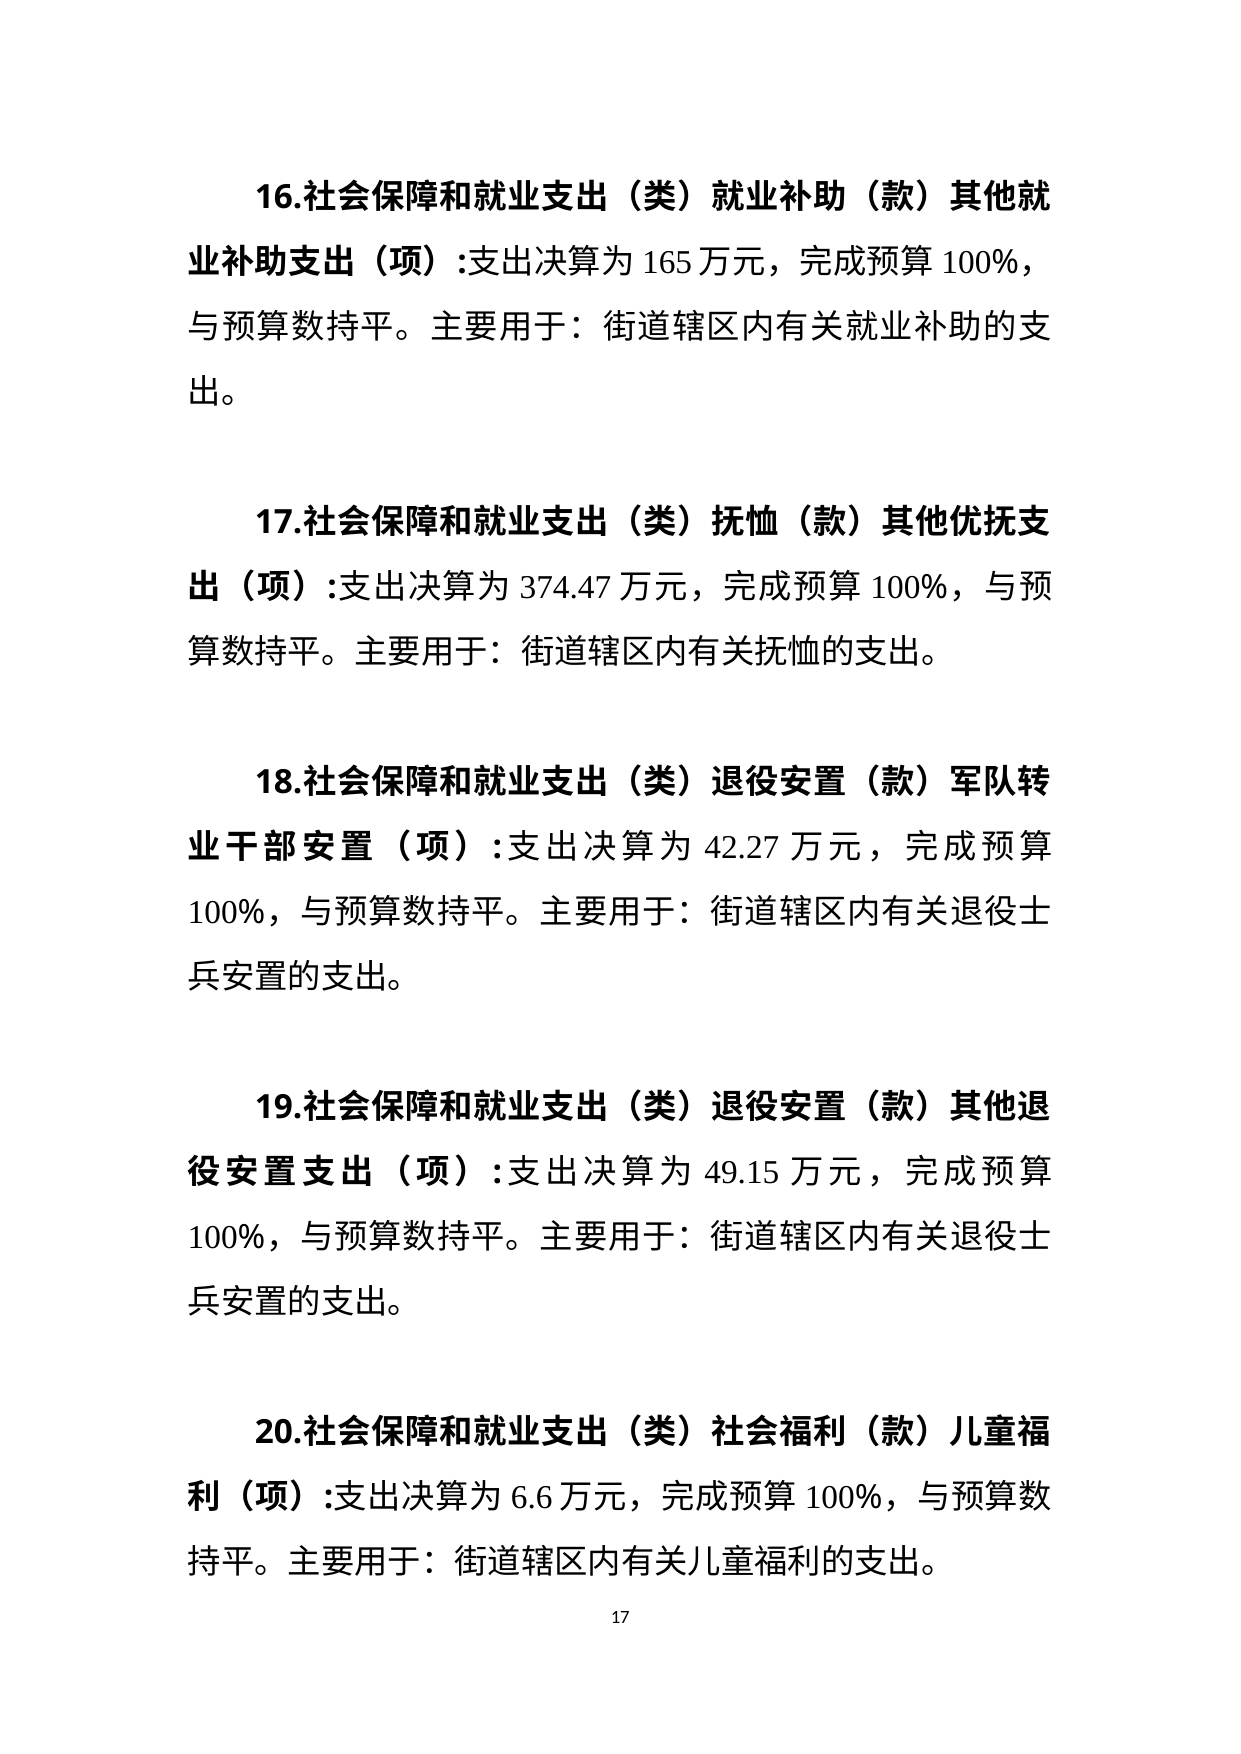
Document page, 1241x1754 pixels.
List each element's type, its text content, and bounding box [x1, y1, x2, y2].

text 20.社会保障和就业支出（类）社会福利（款）儿童福利（项）:支出决算为6.6万元，完成预算100%，与预算数持平。主要用于：街道辖区内有关儿童福利的支出。 [187, 1397, 1053, 1592]
text 18.社会保障和就业支出（类）退役安置（款）军队转业干部安置（项）:支出决算为42.27万元，完成预算100%，与预算数持平。主要用于：街道辖区内有关退役士兵安置的支出。 [187, 747, 1053, 1007]
text 16.社会保障和就业支出（类）就业补助（款）其他就业补助支出（项）:支出决算为165万元，完成预算100%，与预算数持平。主要用于：街道辖区内有关就业补助的支出。 [187, 162, 1053, 422]
text 19.社会保障和就业支出（类）退役安置（款）其他退役安置支出（项）:支出决算为49.15万元，完成预算100%，与预算数持平。主要用于：街道辖区内有关退役士兵安置的支出。 [187, 1072, 1053, 1332]
text 17.社会保障和就业支出（类）抚恤（款）其他优抚支出（项）:支出决算为374.47万元，完成预算100%，与预算数持平。主要用于：街道辖区内有关抚恤的支出。 [187, 487, 1053, 682]
